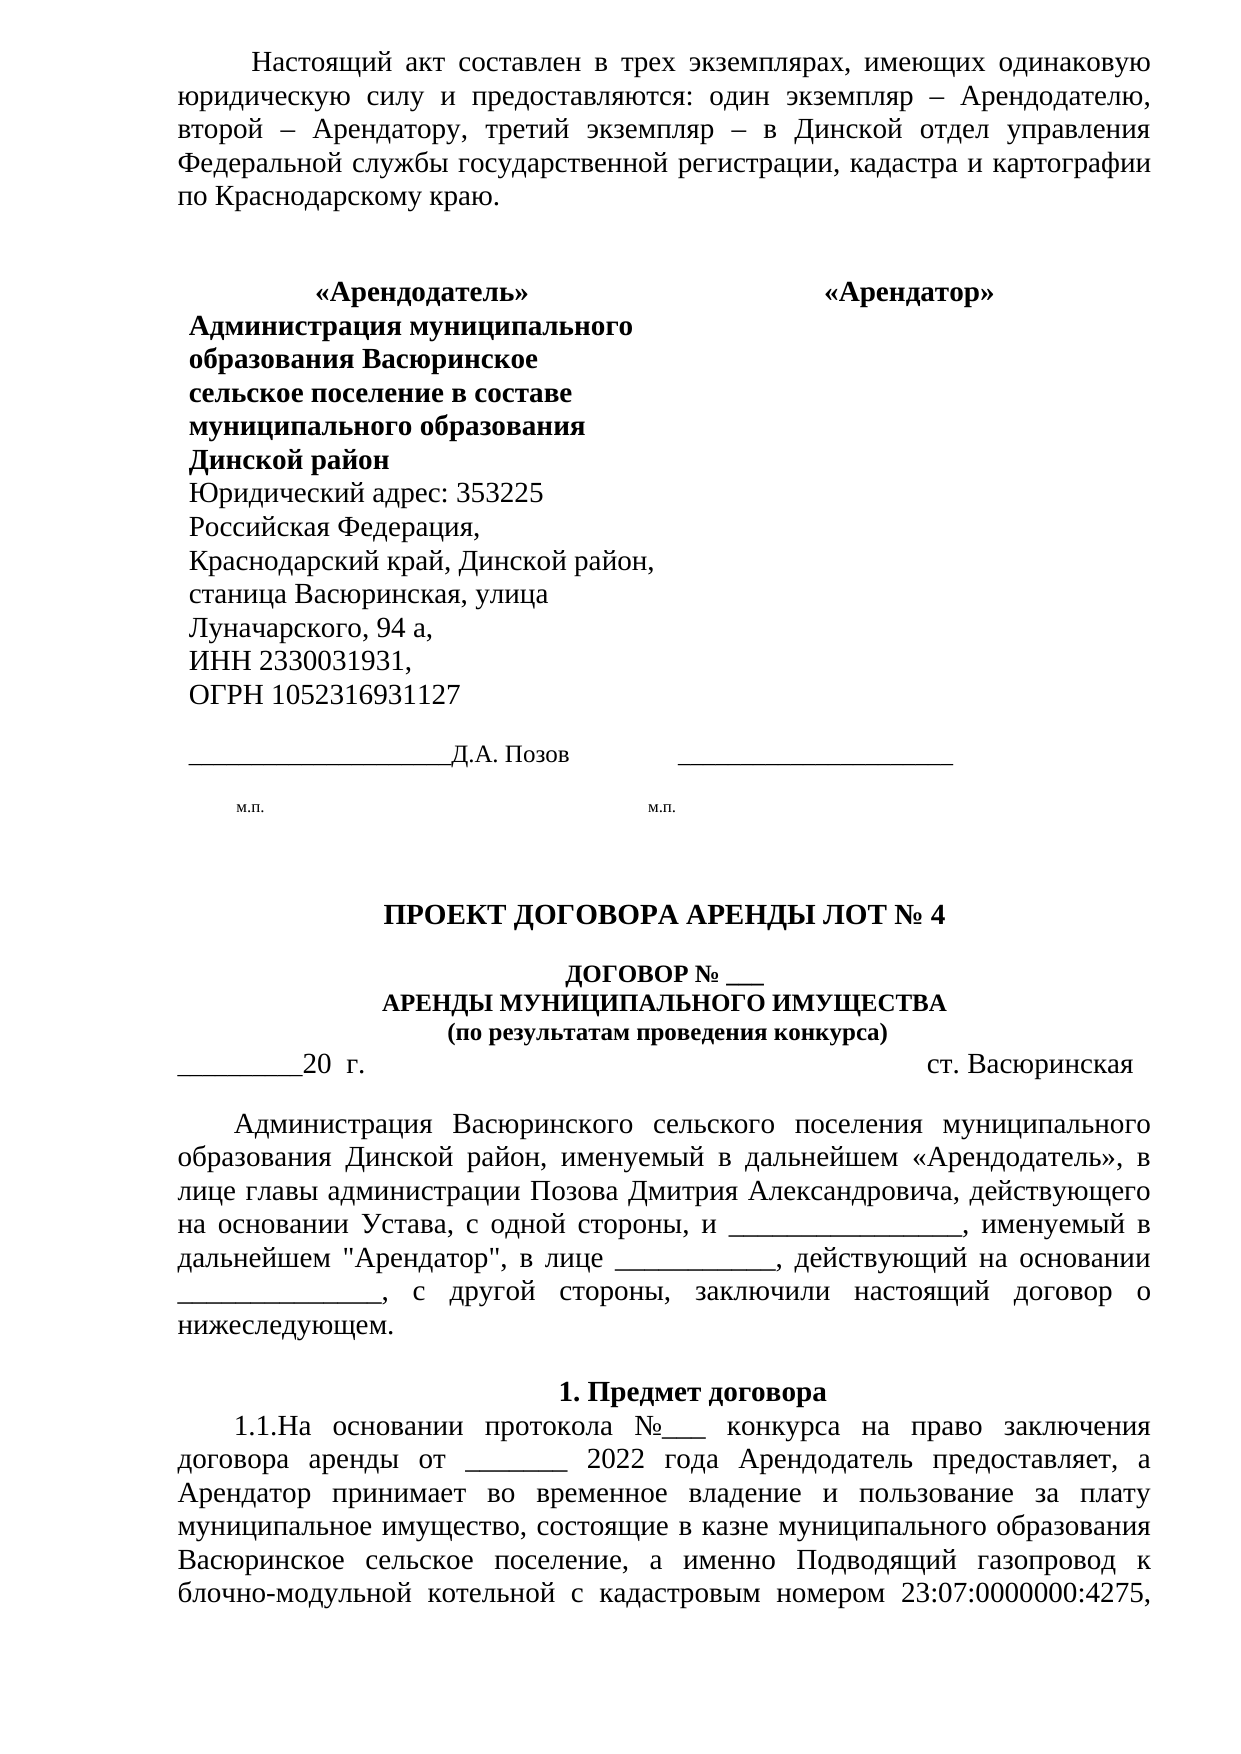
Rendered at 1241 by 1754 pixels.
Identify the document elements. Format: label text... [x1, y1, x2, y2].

title ПРОЕКТ ДОГОВОРА АРЕНДЫ ЛОТ № 4 [177, 897, 1152, 931]
text __________20 г. ст. Васюринская [177, 1046, 1152, 1079]
title АРЕНДЫ МУНИЦИПАЛЬНОГО ИМУЩЕСТВА [177, 988, 1152, 1017]
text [177, 1408, 1152, 1609]
text 1. Предмет договора [177, 1374, 1152, 1408]
title ДОГОВОР № ___ [177, 959, 1152, 988]
table_header «Арендодатель» [177, 274, 667, 308]
text Администрация Васюринского сельского поселения муниципального образования Динской район, именуемый в дальнейшем «Арендодатель», в лице главы администрации Позова Дмитрия Александровича, действующего на основании Устава, с одной стороны, и ________________, именуемый в дальнейшем "Арендатор", в лице ___________, действующий на основании ______________, с другой стороны, заключили настоящий договор о нижеследующем. [177, 1106, 1152, 1341]
text Настоящий акт составлен в трех экземплярах, имеющих одинаковую юридическую силу и предоставляются: один экземпляр – Арендодателю, второй – Арендатору, третий экземпляр – в Динской отдел управления Федеральной службы государственной регистрации, кадастра и картографии по Краснодарскому краю. [177, 44, 1152, 212]
table_cell ______________________ [667, 308, 1152, 797]
text м.п. м.п. [177, 797, 1152, 830]
table_cell Администрация муниципального образования Васюринское сельское поселение в составе муниципального образования Динской район Юридический адрес: 353225 Российская Федерация, Краснодарский край, Динской район, станица Васюринская, улица Луначарского, 94 а, ИНН 2330031931, ОГРН 1052316931127 _____________________Д.А. Позов [177, 308, 667, 797]
table_header «Арендатор» [667, 274, 1152, 308]
title (по результатам проведения конкурса) [177, 1017, 1152, 1046]
